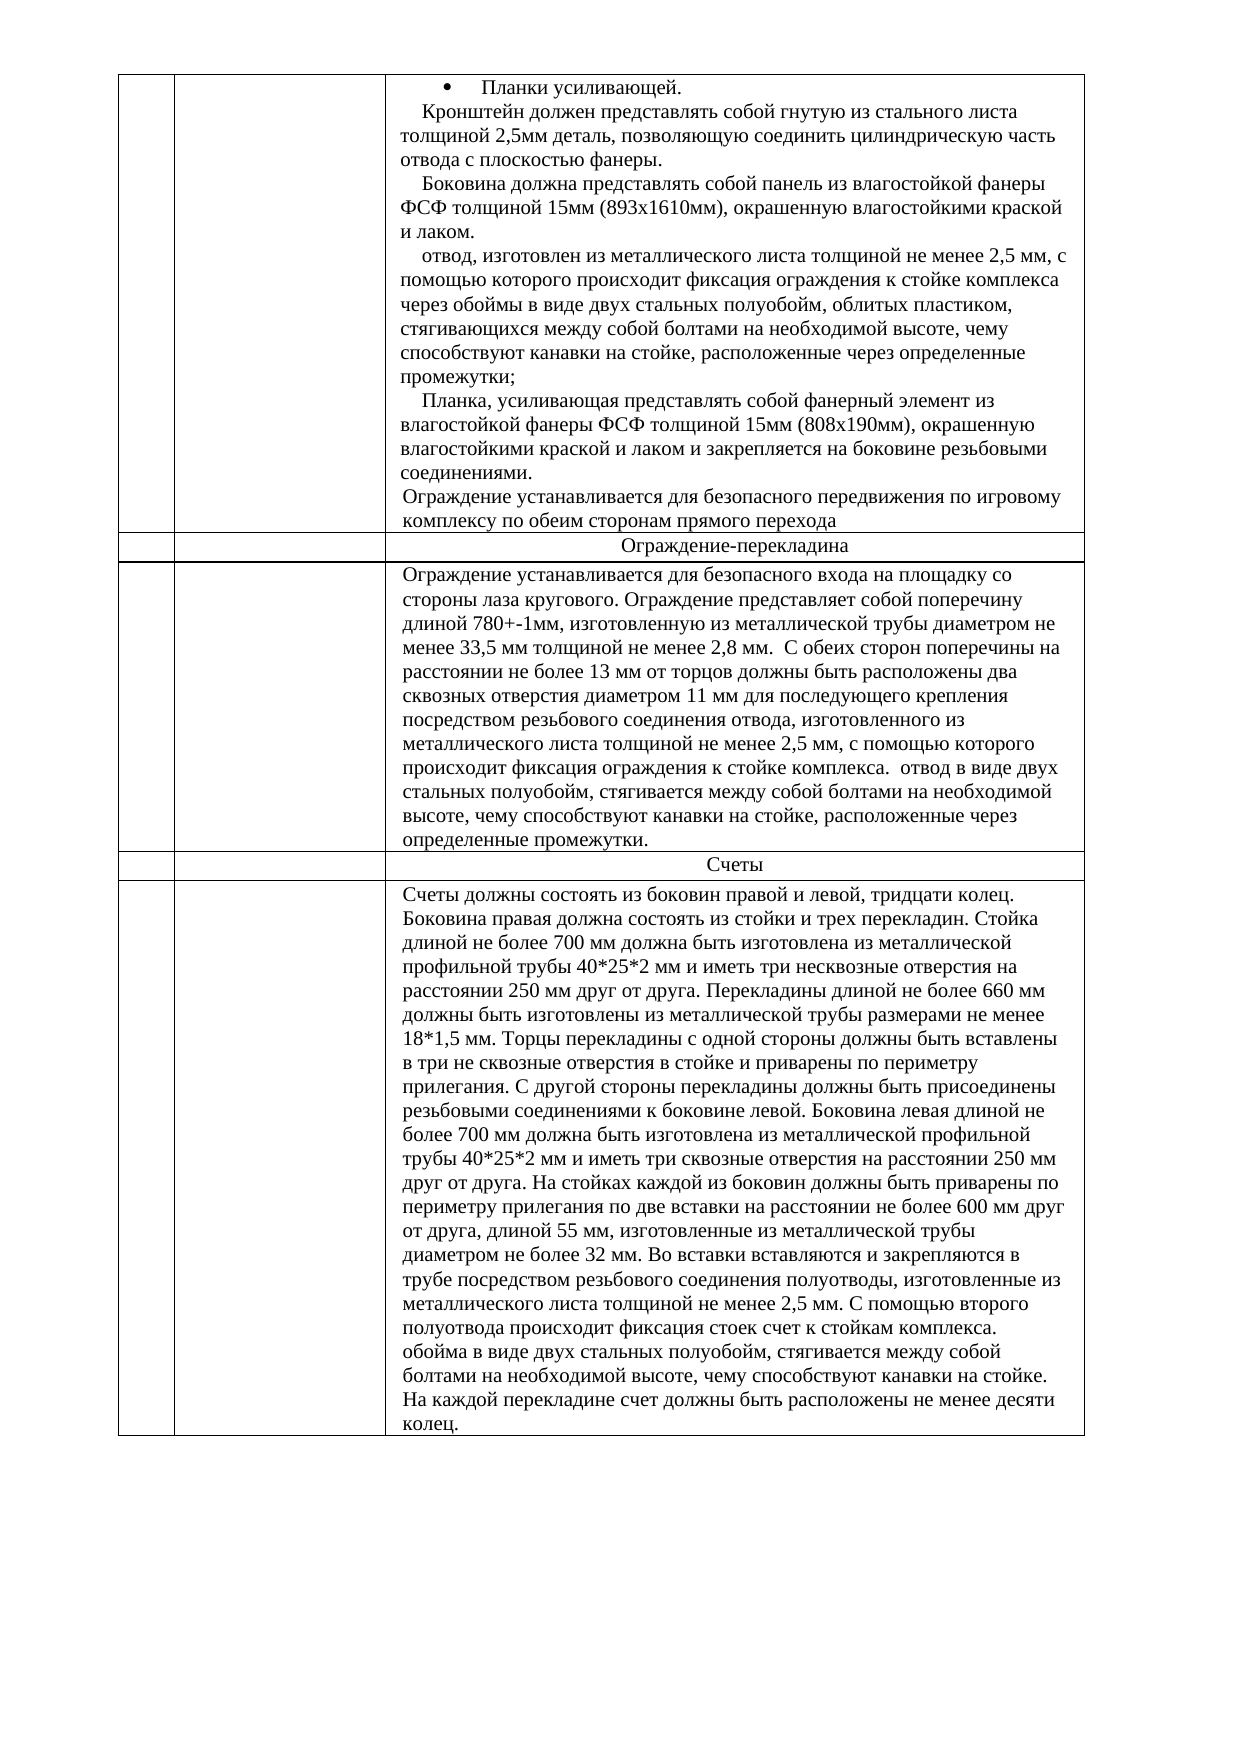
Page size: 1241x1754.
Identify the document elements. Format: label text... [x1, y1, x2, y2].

table_cell Счеты должны состоять из боковин правой и левой, тридцати колец. Боковина правая должна состоять из стойки и трех перекладин. Стойка длиной не более 700 мм должна быть изготовлена из металлической профильной трубы 40*25*2 мм и иметь три несквозные отверстия на расстоянии 250 мм друг от друга. Перекладины длиной не более 660 мм должны быть изготовлены из металлической трубы размерами не менее 18*1,5 мм. Торцы перекладины с одной стороны должны быть вставлены в три не сквозные отверстия в стойке и приварены по периметру прилегания. С другой стороны перекладины должны быть присоединены резьбовыми соединениями к боковине левой. Боковина левая длиной не более 700 мм должна быть изготовлена из металлической профильной трубы 40*25*2 мм и иметь три сквозные отверстия на расстоянии 250 мм друг от друга. На стойках каждой из боковин должны быть приварены по периметру прилегания по две вставки на расстоянии не более 600 мм друг от друга, длиной 55 мм, изготовленные из металлической трубы диаметром не более 32 мм. Во вставки вставляются и закрепляются в трубе посредством резьбового соединения полуотводы, изготовленные из металлического листа толщиной не менее 2,5 мм. С помощью второго полуотвода происходит фиксация стоек счет к стойкам комплекса. обойма в виде двух стальных полуобойм, стягивается между собой болтами на необходимой высоте, чему способствуют канавки на стойке. На каждой перекладине счет должны быть расположены не менее десяти колец. [386, 881, 1084, 1435]
table_cell [175, 533, 385, 561]
table_cell [119, 533, 174, 561]
table_cell Ограждение-перекладина [386, 533, 1084, 561]
table_cell [175, 852, 385, 880]
table_cell [175, 881, 385, 1435]
table_cell Ограждение устанавливается для безопасного входа на площадку со стороны лаза кругового. Ограждение представляет собой поперечину длиной 780+-1мм, изготовленную из металлической трубы диаметром не менее 33,5 мм толщиной не менее 2,8 мм. С обеих сторон поперечины на расстоянии не более 13 мм от торцов должны быть расположены два сквозных отверстия диаметром 11 мм для последующего крепления посредством резьбового соединения отвода, изготовленного из металлического листа толщиной не менее 2,5 мм, с помощью которого происходит фиксация ограждения к стойке комплекса. отвод в виде двух стальных полуобойм, стягивается между собой болтами на необходимой высоте, чему способствуют канавки на стойке, расположенные через определенные промежутки. [386, 563, 1084, 851]
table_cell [386, 75, 1084, 532]
table_cell [119, 563, 174, 851]
table_cell Счеты [386, 852, 1084, 880]
table_cell [175, 563, 385, 851]
table_cell [119, 881, 174, 1435]
table_cell [175, 75, 385, 532]
table_cell [119, 75, 174, 532]
table_cell [119, 852, 174, 880]
